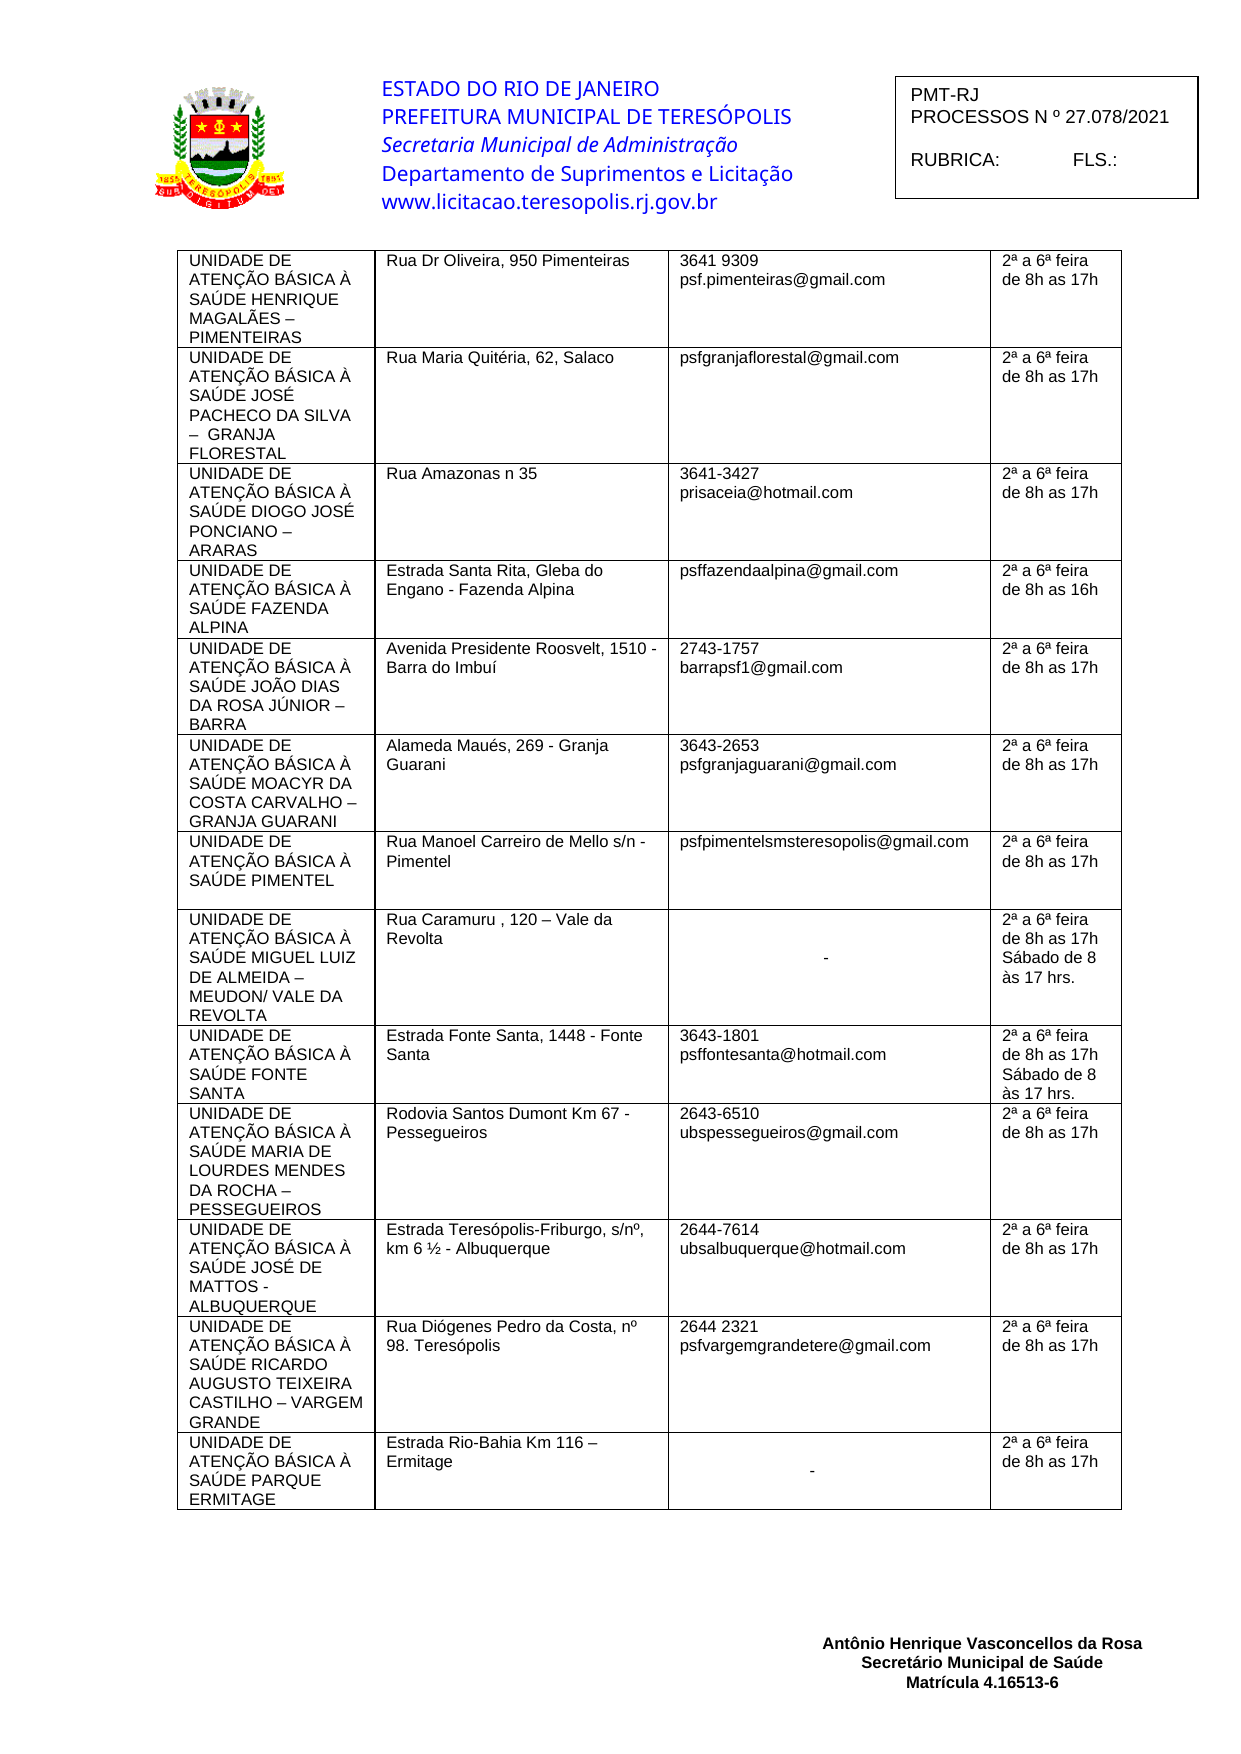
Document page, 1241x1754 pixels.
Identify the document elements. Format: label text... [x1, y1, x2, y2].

table_cell Rua Manoel Carreiro de Mello s/n - Pimentel [376, 832, 668, 909]
table_cell 2644 2321 psfvargemgrandetere@gmail.com [669, 1317, 990, 1432]
table_cell Estrada Santa Rita, Gleba do Engano - Fazenda Alpina [376, 561, 668, 637]
table_cell psfpimentelsmsteresopolis@gmail.com [669, 832, 990, 909]
table_cell Alameda Maués, 269 - Granja Guarani [376, 735, 668, 831]
table_cell 2ª a 6ª feira de 8h as 17h [991, 1433, 1121, 1509]
table_cell UNIDADE DE ATENÇÃO BÁSICA À SAÚDE FONTE SANTA [178, 1026, 374, 1103]
table_cell Rua Dr Oliveira, 950 Pimenteiras [376, 251, 668, 347]
table_cell Rodovia Santos Dumont Km 67 - Pessegueiros [376, 1104, 668, 1219]
table_cell UNIDADE DE ATENÇÃO BÁSICA À SAÚDE JOÃO DIAS DA ROSA JÚNIOR – BARRA [178, 639, 374, 734]
table_cell UNIDADE DE ATENÇÃO BÁSICA À SAÚDE MARIA DE LOURDES MENDES DA ROCHA – PESSEGUEIROS [178, 1104, 374, 1219]
table_cell 3643-1801 psffontesanta@hotmail.com [669, 1026, 990, 1103]
table_cell 2ª a 6ª feira de 8h as 17h [991, 832, 1121, 909]
table_cell 2ª a 6ª feira de 8h as 17h Sábado de 8 às 17 hrs. [991, 910, 1121, 1025]
table_cell UNIDADE DE ATENÇÃO BÁSICA À SAÚDE HENRIQUE MAGALÃES – PIMENTEIRAS [178, 251, 374, 347]
table_cell psffazendaalpina@gmail.com [669, 561, 990, 637]
table_cell psfgranjaflorestal@gmail.com [669, 348, 990, 463]
table_cell 2743-1757 barrapsf1@gmail.com [669, 639, 990, 734]
table_cell Estrada Rio-Bahia Km 116 – Ermitage [376, 1433, 668, 1509]
picture [155, 87, 285, 209]
table_cell 2644-7614 ubsalbuquerque@hotmail.com [669, 1220, 990, 1316]
table_cell 2ª a 6ª feira de 8h as 17h [991, 348, 1121, 463]
table_cell 2643-6510 ubspessegueiros@gmail.com [669, 1104, 990, 1219]
table_cell Rua Maria Quitéria, 62, Salaco [376, 348, 668, 463]
table_cell 2ª a 6ª feira de 8h as 17h Sábado de 8 às 17 hrs. [991, 1026, 1121, 1103]
table_cell UNIDADE DE ATENÇÃO BÁSICA À SAÚDE MIGUEL LUIZ DE ALMEIDA – MEUDON/ VALE DA REVOLTA [178, 910, 374, 1025]
table_cell 2ª a 6ª feira de 8h as 17h [991, 1317, 1121, 1432]
table_cell UNIDADE DE ATENÇÃO BÁSICA À SAÚDE MOACYR DA COSTA CARVALHO – GRANJA GUARANI [178, 735, 374, 831]
table_cell 2ª a 6ª feira de 8h as 17h [991, 1220, 1121, 1316]
table_cell UNIDADE DE ATENÇÃO BÁSICA À SAÚDE PIMENTEL [178, 832, 374, 909]
table_cell Rua Caramuru , 120 – Vale da Revolta [376, 910, 668, 1025]
table_cell Avenida Presidente Roosvelt, 1510 - Barra do Imbuí [376, 639, 668, 734]
table_cell - [669, 910, 990, 1025]
table_cell UNIDADE DE ATENÇÃO BÁSICA À SAÚDE DIOGO JOSÉ PONCIANO – ARARAS [178, 464, 374, 560]
table_cell Rua Diógenes Pedro da Costa, nº 98. Teresópolis [376, 1317, 668, 1432]
table_cell 2ª a 6ª feira de 8h as 17h [991, 251, 1121, 347]
table_cell 3641 9309 psf.pimenteiras@gmail.com [669, 251, 990, 347]
table_cell - [669, 1433, 990, 1509]
table_cell Estrada Fonte Santa, 1448 - Fonte Santa [376, 1026, 668, 1103]
table_cell Estrada Teresópolis-Friburgo, s/nº, km 6 ½ - Albuquerque [376, 1220, 668, 1316]
table_cell 2ª a 6ª feira de 8h as 16h [991, 561, 1121, 637]
table_cell Rua Amazonas n 35 [376, 464, 668, 560]
table_cell 2ª a 6ª feira de 8h as 17h [991, 639, 1121, 734]
table_cell 3641-3427 prisaceia@hotmail.com [669, 464, 990, 560]
table_cell UNIDADE DE ATENÇÃO BÁSICA À SAÚDE JOSÉ DE MATTOS - ALBUQUERQUE [178, 1220, 374, 1316]
table_cell UNIDADE DE ATENÇÃO BÁSICA À SAÚDE FAZENDA ALPINA [178, 561, 374, 637]
table_cell 2ª a 6ª feira de 8h as 17h [991, 464, 1121, 560]
table_cell UNIDADE DE ATENÇÃO BÁSICA À SAÚDE PARQUE ERMITAGE [178, 1433, 374, 1509]
table_cell UNIDADE DE ATENÇÃO BÁSICA À SAÚDE RICARDO AUGUSTO TEIXEIRA CASTILHO – VARGEM GRANDE [178, 1317, 374, 1432]
table_cell UNIDADE DE ATENÇÃO BÁSICA À SAÚDE JOSÉ PACHECO DA SILVA – GRANJA FLORESTAL [178, 348, 374, 463]
table_cell 2ª a 6ª feira de 8h as 17h [991, 735, 1121, 831]
table_cell 2ª a 6ª feira de 8h as 17h [991, 1104, 1121, 1219]
table_cell 3643-2653 psfgranjaguarani@gmail.com [669, 735, 990, 831]
